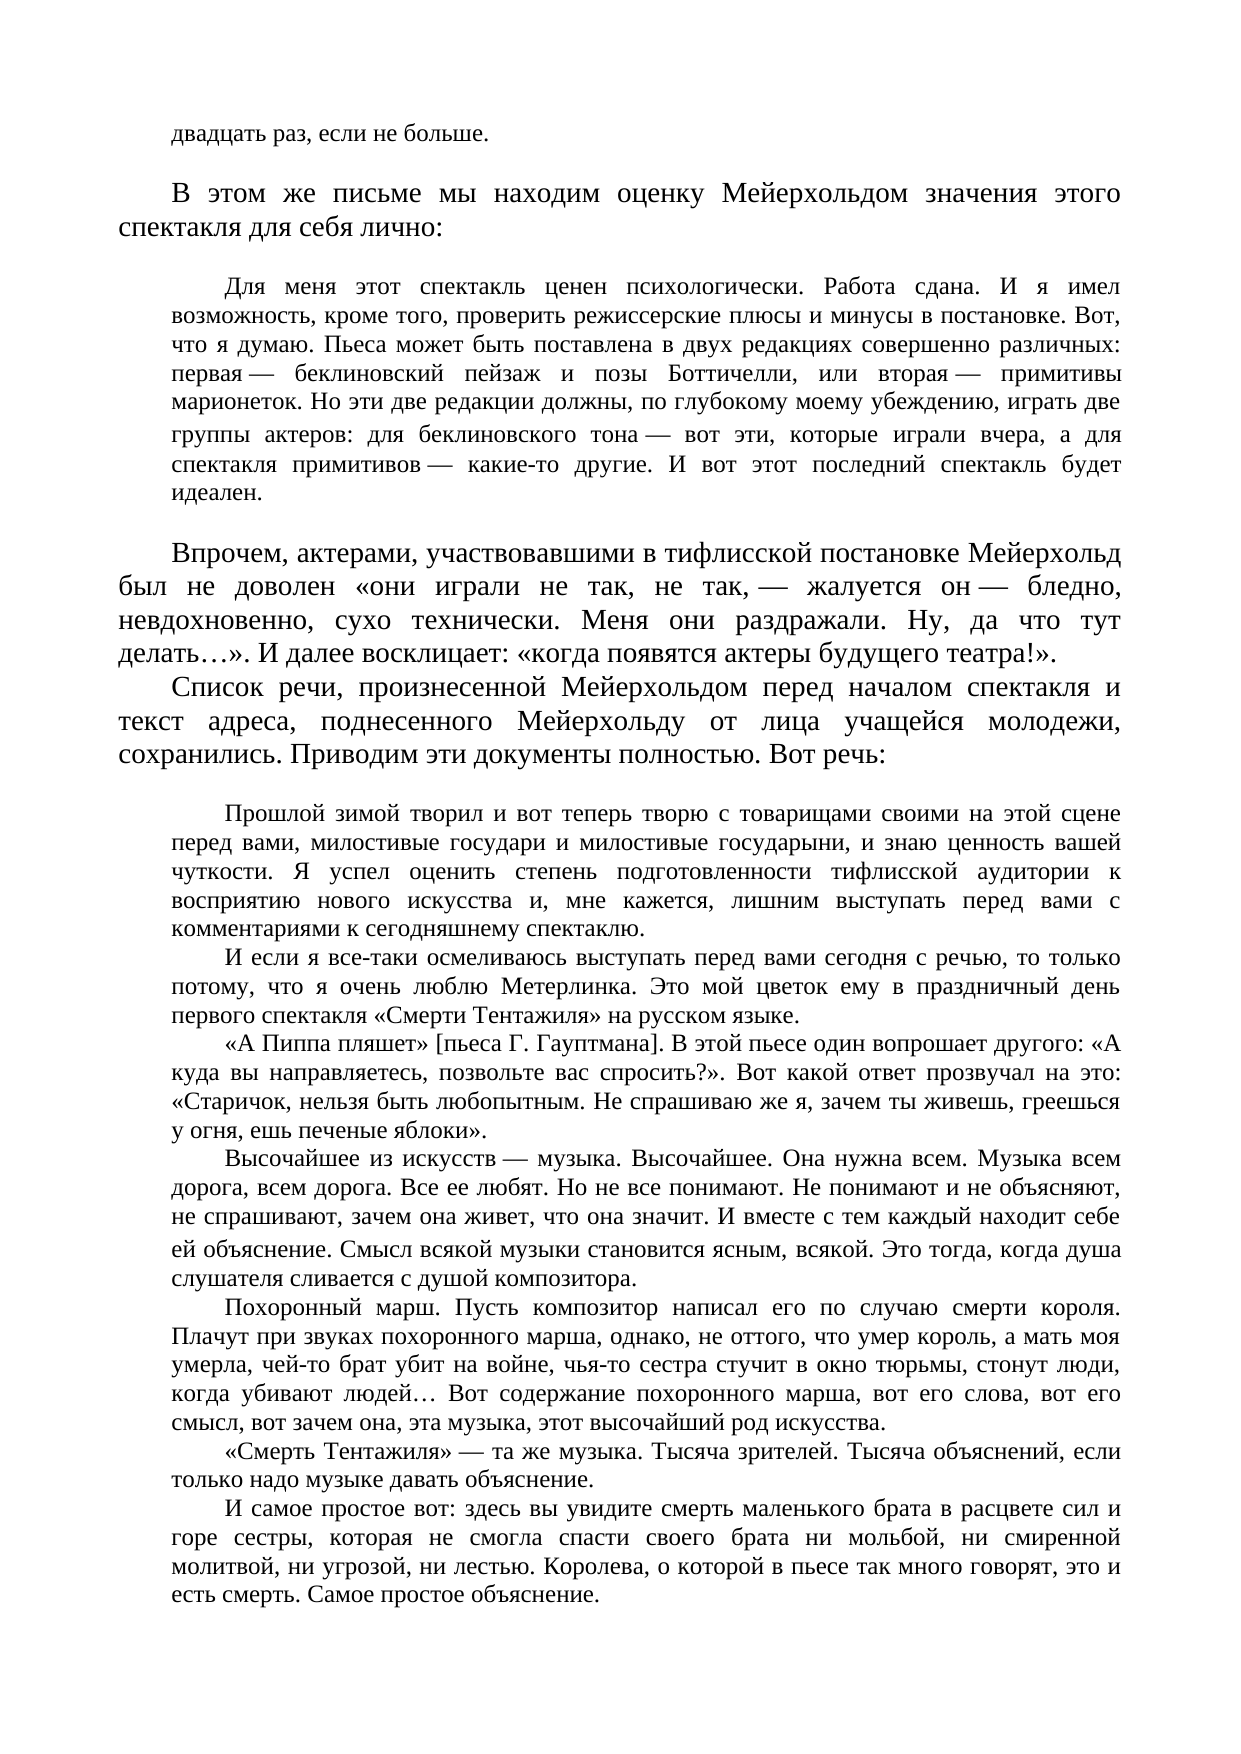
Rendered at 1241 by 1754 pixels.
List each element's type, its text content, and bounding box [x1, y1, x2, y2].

text «Смерть Тентажиля» — та же музыка. Тысяча зрителей. Тысяча объяснений, если только надо музыке давать объяснение. [171, 1436, 1122, 1493]
text Список речи, произнесенной Мейерхольдом перед началом спектакля и текст адреса, поднесенного Мейерхольду от лица учащейся молодежи, сохранились. Приводим эти документы полностью. Вот речь: [118, 669, 1122, 770]
text Для меня этот спектакль ценен психологически. Работа сдана. И я имел возможность, кроме того, проверить режиссерские плюсы и минусы в постановке. Вот, что я думаю. Пьеса может быть поставлена в двух редакциях совершенно различных: первая — беклиновский пейзаж и позы Боттичелли, или вторая — примитивы марионеток. Но эти две редакции должны, по глубокому моему убеждению, играть две группы актеров: для беклиновского тона — вот эти, которые {237} играли вчера, а для спектакля примитивов — какие-то другие. И вот этот последний спектакль будет идеален. [171, 271, 1122, 506]
text «А Пиппа пляшет» [пьеса Г. Гауптмана]. В этой пьесе один вопрошает другого: «А куда вы направляетесь, позвольте вас спросить?». Вот какой ответ прозвучал на это: «Старичок, нельзя быть любопытным. Не спрашиваю же я, зачем ты живешь, греешься у огня, ешь печеные яблоки». [171, 1028, 1122, 1143]
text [171, 118, 1122, 147]
text Похоронный марш. Пусть композитор написал его по случаю смерти короля. Плачут при звуках похоронного марша, однако, не оттого, что умер король, а мать моя умерла, чей-то брат убит на войне, чья-то сестра стучит в окно тюрьмы, стонут люди, когда убивают людей… Вот содержание похоронного марша, вот его слова, вот его смысл, вот зачем она, эта музыка, этот высочайший род искусства. [171, 1292, 1122, 1436]
text Высочайшее из искусств — музыка. Высочайшее. Она нужна всем. Музыка всем дорога, всем дорога. Все ее любят. Но не все понимают. Не понимают и не объясняют, не спрашивают, зачем она живет, что она значит. И вместе с тем каждый находит себе ей объяснение. Смысл всякой музыки становится ясным, {238} всякой. Это тогда, когда душа слушателя сливается с душой композитора. [171, 1143, 1122, 1292]
text Прошлой зимой творил и вот теперь творю с товарищами своими на этой сцене перед вами, милостивые государи и милостивые государыни, и знаю ценность вашей чуткости. Я успел оценить степень подготовленности тифлисской аудитории к восприятию нового искусства и, мне кажется, лишним выступать перед вами с комментариями к сегодняшнему спектаклю. [171, 798, 1122, 942]
text Впрочем, актерами, участвовавшими в тифлисской постановке Мейерхольд был не доволен «они играли не так, не так, — жалуется он — бледно, невдохновенно, сухо технически. Меня они раздражали. Ну, да что тут делать…». И далее восклицает: «когда появятся актеры будущего театра!». [118, 535, 1122, 669]
text И самое простое вот: здесь вы увидите смерть маленького брата в расцвете сил и горе сестры, которая не смогла спасти своего брата ни мольбой, ни смиренной молитвой, ни угрозой, ни лестью. Королева, о которой в пьесе так много говорят, это и есть смерть. Самое простое объяснение. [171, 1493, 1122, 1608]
text И если я все-таки осмеливаюсь выступать перед вами сегодня с речью, то только потому, что я очень люблю Метерлинка. Это мой цветок ему в праздничный день первого спектакля «Смерти Тентажиля» на русском языке. [171, 942, 1122, 1028]
text В этом же письме мы находим оценку Мейерхольдом значения этого спектакля для себя лично: [118, 176, 1122, 243]
